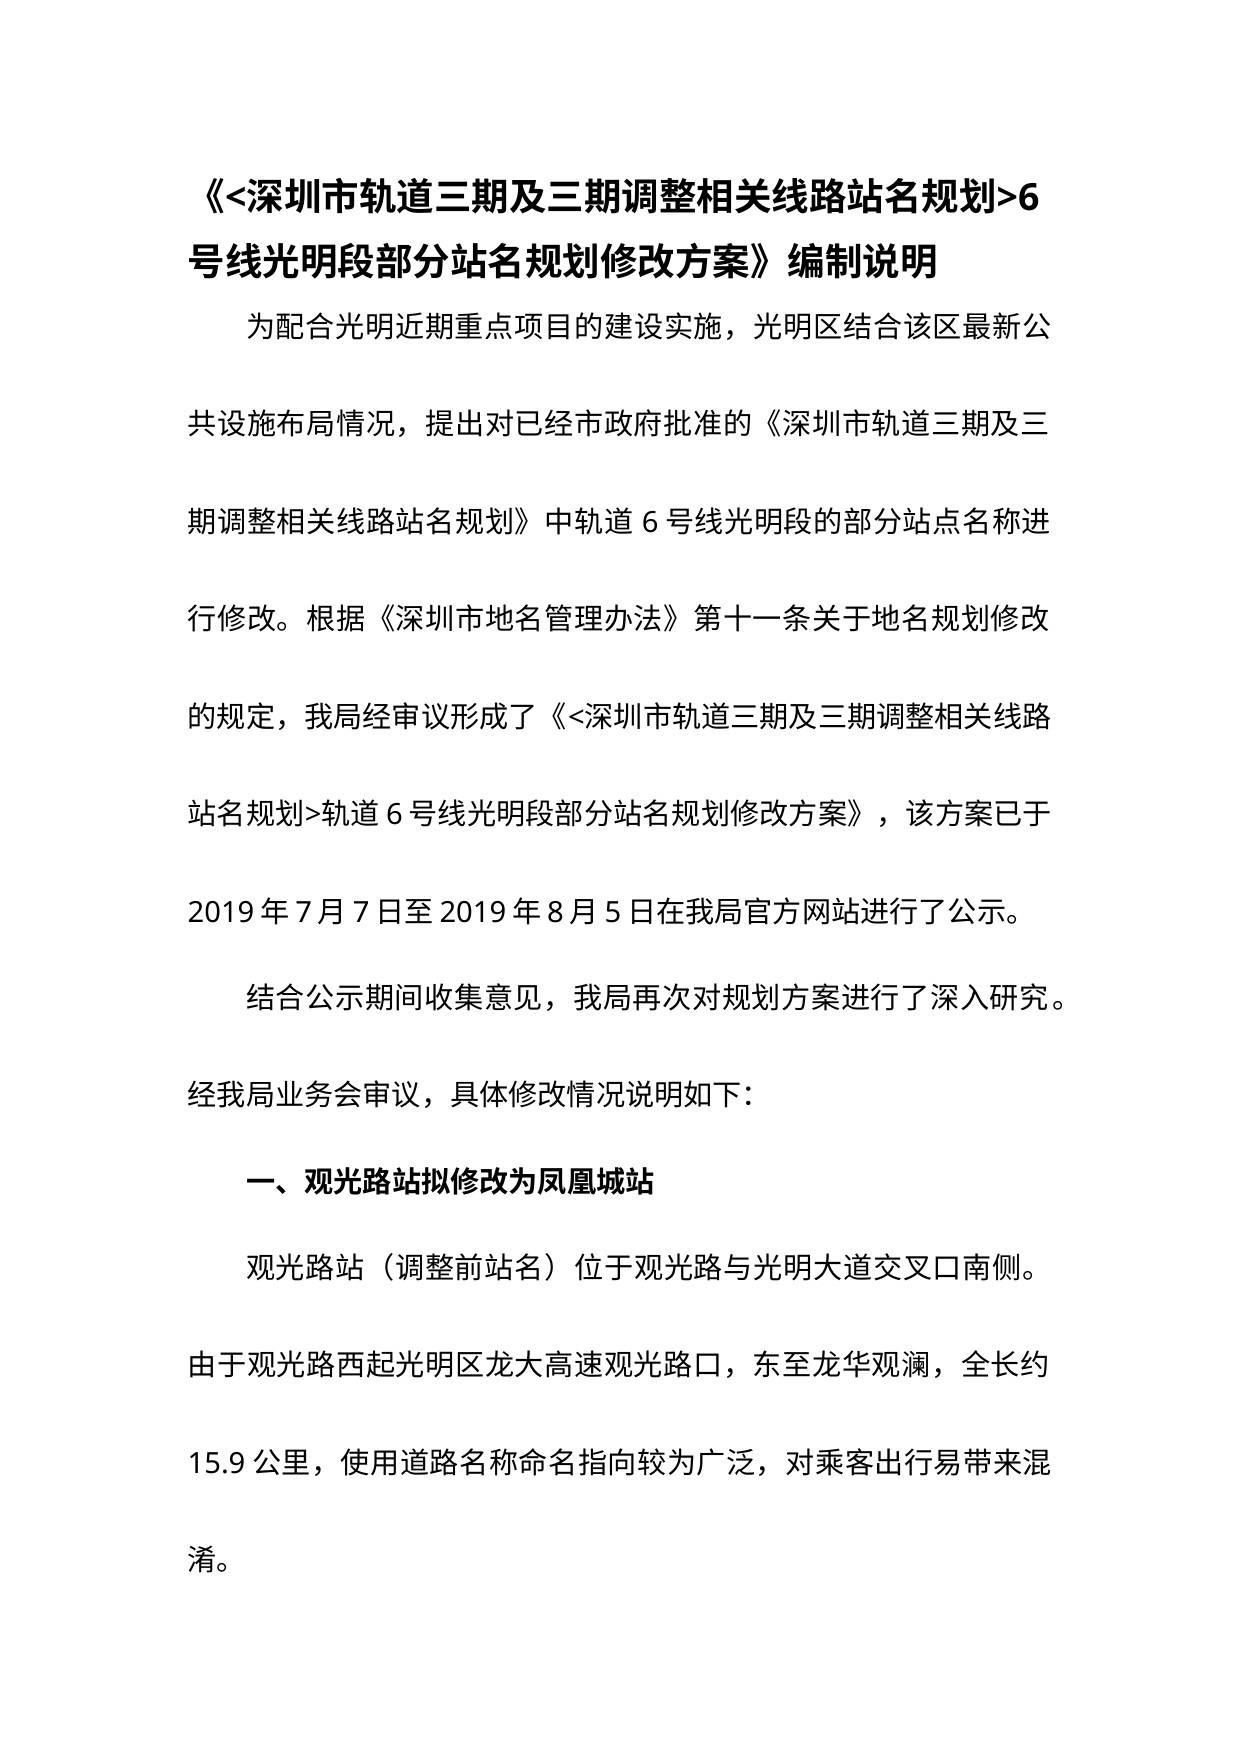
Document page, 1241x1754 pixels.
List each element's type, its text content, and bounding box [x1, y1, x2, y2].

text 结合公示期间收集意见，我局再次对规划方案进行了深入研究。经我局业务会审议，具体修改情况说明如下： [187, 963, 1053, 1126]
text 《<深圳市轨道三期及三期调整相关线路站名规划>6号线光明段部分站名规划修改方案》编制说明 [187, 162, 1053, 292]
text 一、观光路站拟修改为凤凰城站 [187, 1147, 1053, 1212]
text 观光路站（调整前站名）位于观光路与光明大道交叉口南侧。由于观光路西起光明区龙大高速观光路口，东至龙华观澜，全长约15.9公里，使用道路名称命名指向较为广泛，对乘客出行易带来混淆。 [187, 1233, 1053, 1590]
text 为配合光明近期重点项目的建设实施，光明区结合该区最新公共设施布局情况，提出对已经市政府批准的《深圳市轨道三期及三期调整相关线路站名规划》中轨道6号线光明段的部分站点名称进行修改。根据《深圳市地名管理办法》第十一条关于地名规划修改的规定，我局经审议形成了《<深圳市轨道三期及三期调整相关线路站名规划>轨道6号线光明段部分站名规划修改方案》，该方案已于2019年7月7日至2019年8月5日在我局官方网站进行了公示。 [187, 292, 1053, 942]
